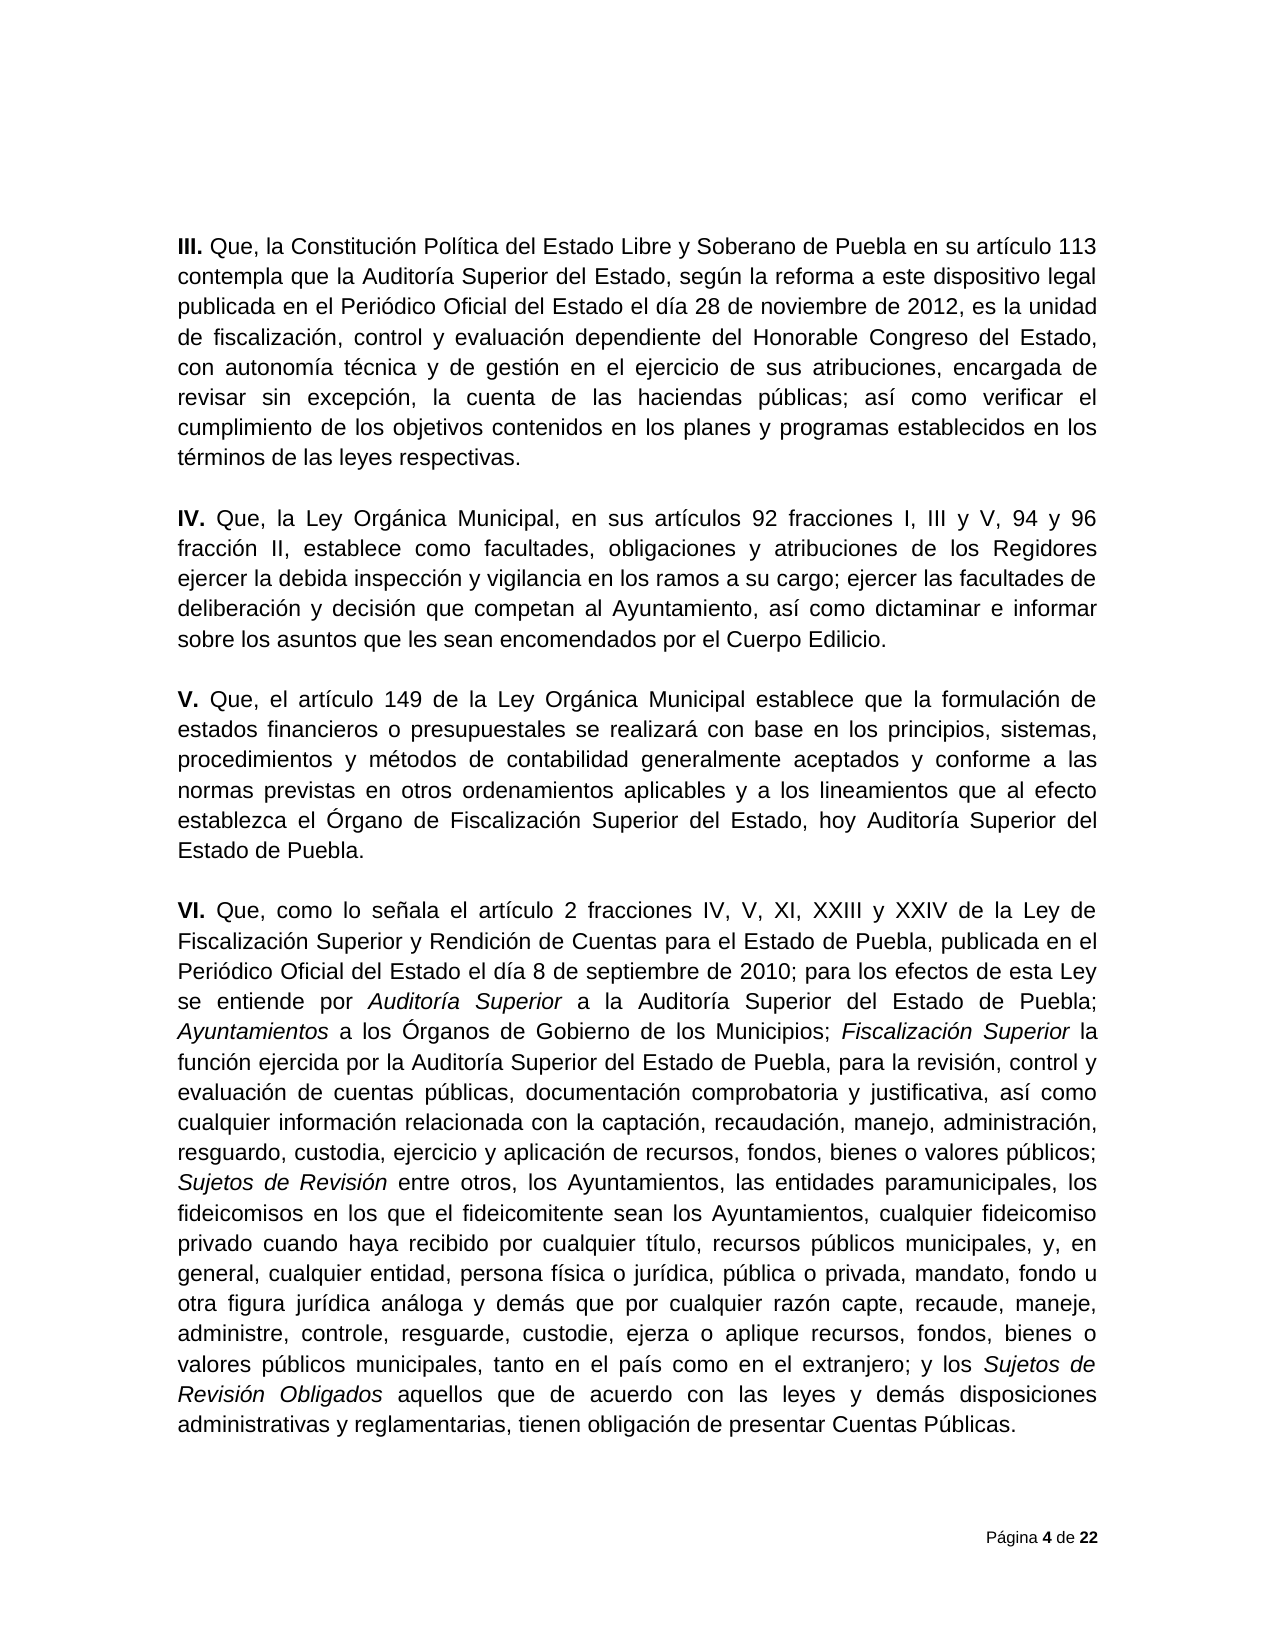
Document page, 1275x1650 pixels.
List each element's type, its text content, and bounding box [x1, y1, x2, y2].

text VI. Que, como lo señala el artículo 2 fracciones IV, V, XI, XXIII y XXIV de la Ley de Fiscalización Superior y Rendición de Cuentas para el Estado de Puebla, publicada en el Periódico Oficial del Estado el día 8 de septiembre de 2010; para los efectos de esta Ley se entiende por Auditoría Superior a la Auditoría Superior del Estado de Puebla; Ayuntamientos a los Órganos de Gobierno de los Municipios; Fiscalización Superior la función ejercida por la Auditoría Superior del Estado de Puebla, para la revisión, control y evaluación de cuentas públicas, documentación comprobatoria y justificativa, así como cualquier información relacionada con la captación, recaudación, manejo, administración, resguardo, custodia, ejercicio y aplicación de recursos, fondos, bienes o valores públicos; Sujetos de Revisión entre otros, los Ayuntamientos, las entidades paramunicipales, los fideicomisos en los que el fideicomitente sean los Ayuntamientos, cualquier fideicomiso privado cuando haya recibido por cualquier título, recursos públicos municipales, y, en general, cualquier entidad, persona física o jurídica, pública o privada, mandato, fondo u otra figura jurídica análoga y demás que por cualquier razón capte, recaude, maneje, administre, controle, resguarde, custodie, ejerza o aplique recursos, fondos, bienes o valores públicos municipales, tanto en el país como en el extranjero; y los Sujetos de Revisión Obligados aquellos que de acuerdo con las leyes y demás disposiciones administrativas y reglamentarias, tienen obligación de presentar Cuentas Públicas. [177, 897, 1098, 1437]
text III. Que, la Constitución Política del Estado Libre y Soberano de Puebla en su artículo 113 contempla que la Auditoría Superior del Estado, según la reforma a este dispositivo legal publicada en el Periódico Oficial del Estado el día 28 de noviembre de 2012, es la unidad de fiscalización, control y evaluación dependiente del Honorable Congreso del Estado, con autonomía técnica y de gestión en el ejercicio de sus atribuciones, encargada de revisar sin excepción, la cuenta de las haciendas públicas; así como verificar el cumplimiento de los objetivos contenidos en los planes y programas establecidos en los términos de las leyes respectivas. [177, 233, 1098, 471]
text V. Que, el artículo 149 de la Ley Orgánica Municipal establece que la formulación de estados financieros o presupuestales se realizará con base en los principios, sistemas, procedimientos y métodos de contabilidad generalmente aceptados y conforme a las normas previstas en otros ordenamientos aplicables y a los lineamientos que al efecto establezca el Órgano de Fiscalización Superior del Estado, hoy Auditoría Superior del Estado de Puebla. [177, 686, 1098, 863]
text IV. Que, la Ley Orgánica Municipal, en sus artículos 92 fracciones I, III y V, 94 y 96 fracción II, establece como facultades, obligaciones y atribuciones de los Regidores ejercer la debida inspección y vigilancia en los ramos a su cargo; ejercer las facultades de deliberación y decisión que competan al Ayuntamiento, así como dictaminar e informar sobre los asuntos que les sean encomendados por el Cuerpo Edilicio. [177, 505, 1098, 652]
